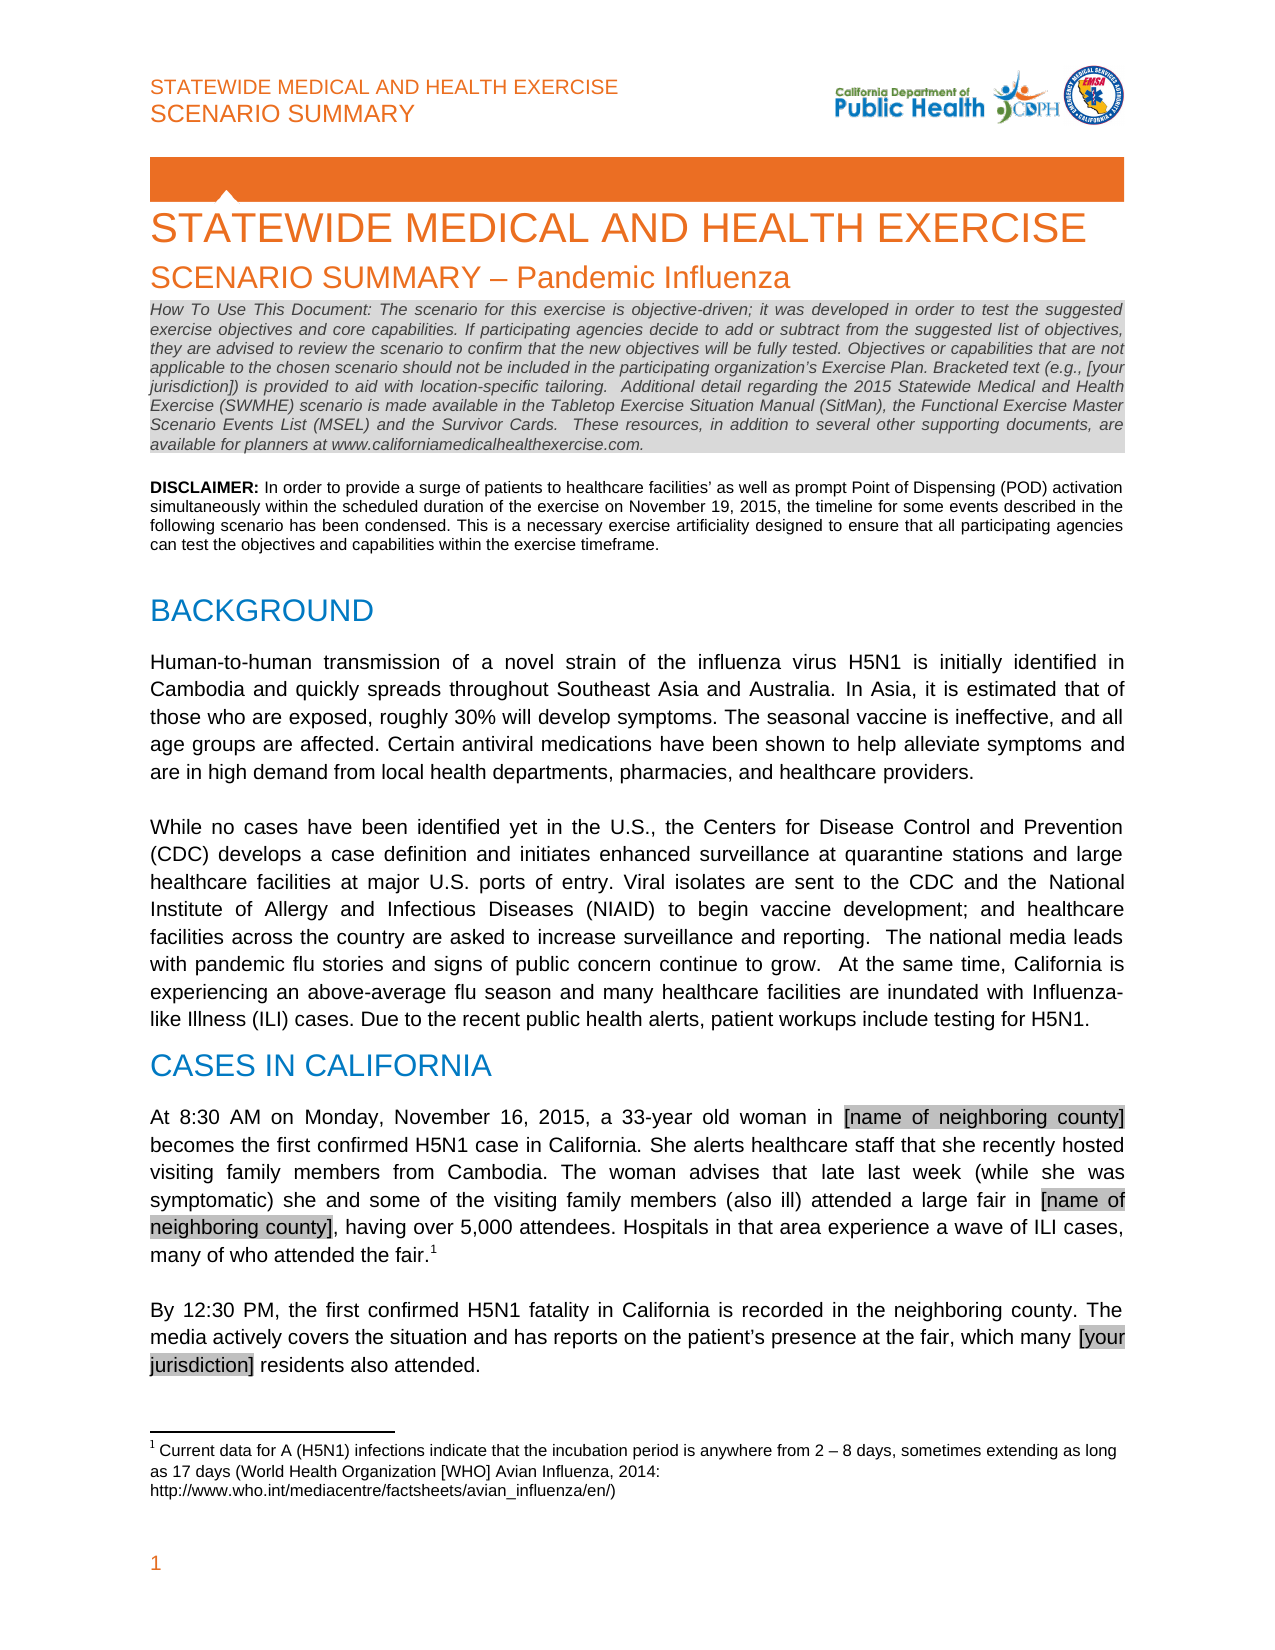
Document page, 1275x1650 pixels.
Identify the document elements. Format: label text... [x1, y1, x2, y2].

list While no cases have been identified yet in the U.S., the Centers for Disease Control and Prevention (CDC) develops a case definition and initiates enhanced surveillance at quarantine stations and large healthcare facilities at major U.S. ports of entry. Viral isolates are sent to the CDC and the National Institute of Allergy and Infectious Diseases (NIAID) to begin vaccine development; and healthcare facilities across the country are asked to increase surveillance and reporting. The national media leads with pandemic flu stories and signs of public concern continue to grow. At the same time, California is experiencing an above-average flu season and many healthcare facilities are inundated with Influenza-like Illness (ILI) cases. Due to the recent public health alerts, patient workups include testing for H5N1. [150, 814, 1125, 1031]
picture [804, 65, 1125, 126]
text How To Use This Document: The scenario for this exercise is objective-driven; it was developed in order to test the suggested exercise objectives and core capabilities. If participating agencies decide to add or subtract from the suggested list of objectives, they are advised to review the scenario to confirm that the new objectives will be fully tested. Objectives or capabilities that are not applicable to the chosen scenario should not be included in the participating organization’s Exercise Plan. Bracketed text (e.g., [your jurisdiction]) is provided to aid with location-specific tailoring. Additional detail regarding the 2015 Statewide Medical and Health Exercise (SWMHE) scenario is made available in the Tabletop Exercise Situation Manual (SitMan), the Functional Exercise Master Scenario Events List (MSEL) and the Survivor Cards. These resources, in addition to several other supporting documents, are available for planners at www.californiamedicalhealthexercise.com. [150, 300, 1125, 453]
text At 8:30 AM on Monday, November 16, 2015, a 33-year old woman in [name of neighboring county] becomes the first confirmed H5N1 case in California. She alerts healthcare staff that she recently hosted visiting family members from Cambodia. The woman advises that late last week (while she was symptomatic) she and some of the visiting family members (also ill) attended a large fair in [name of neighboring county], having over 5,000 attendees. Hospitals in that area experience a wave of ILI cases, many of who attended the fair. [150, 1105, 1125, 1266]
picture [150, 156, 1125, 204]
text SCENARIO SUMMARY – Pandemic Influenza [150, 259, 1125, 295]
list BACKGROUND [150, 592, 1125, 628]
list Human-to-human transmission of a novel strain of the influenza virus H5N1 is initially identified in Cambodia and quickly spreads throughout Southeast Asia and Australia. In Asia, it is estimated that of those who are exposed, roughly 30% will develop symptoms. The seasonal vaccine is ineffective, and all age groups are affected. Certain antiviral medications have been shown to help alleviate symptoms and are in high demand from local health departments, pharmacies, and healthcare providers. [150, 649, 1125, 783]
list DISCLAIMER: In order to provide a surge of patients to healthcare facilities’ as well as prompt Point of Dispensing (POD) activation simultaneously within the scheduled duration of the exercise on November 19, 2015, the timeline for some events described in the following scenario has been condensed. This is a necessary exercise artificiality designed to ensure that all participating agencies can test the objectives and capabilities within the exercise timeframe. [150, 477, 1125, 554]
list CASES IN CALIFORNIA [150, 1047, 1125, 1083]
text STATEWIDE MEDICAL AND HEALTH EXERCISE [150, 204, 1125, 252]
text By 12:30 PM, the first confirmed H5N1 fatality in California is recorded in the neighboring county. The media actively covers the situation and has reports on the patient’s presence at the fair, which many [your jurisdiction] residents also attended. [150, 1297, 1125, 1376]
